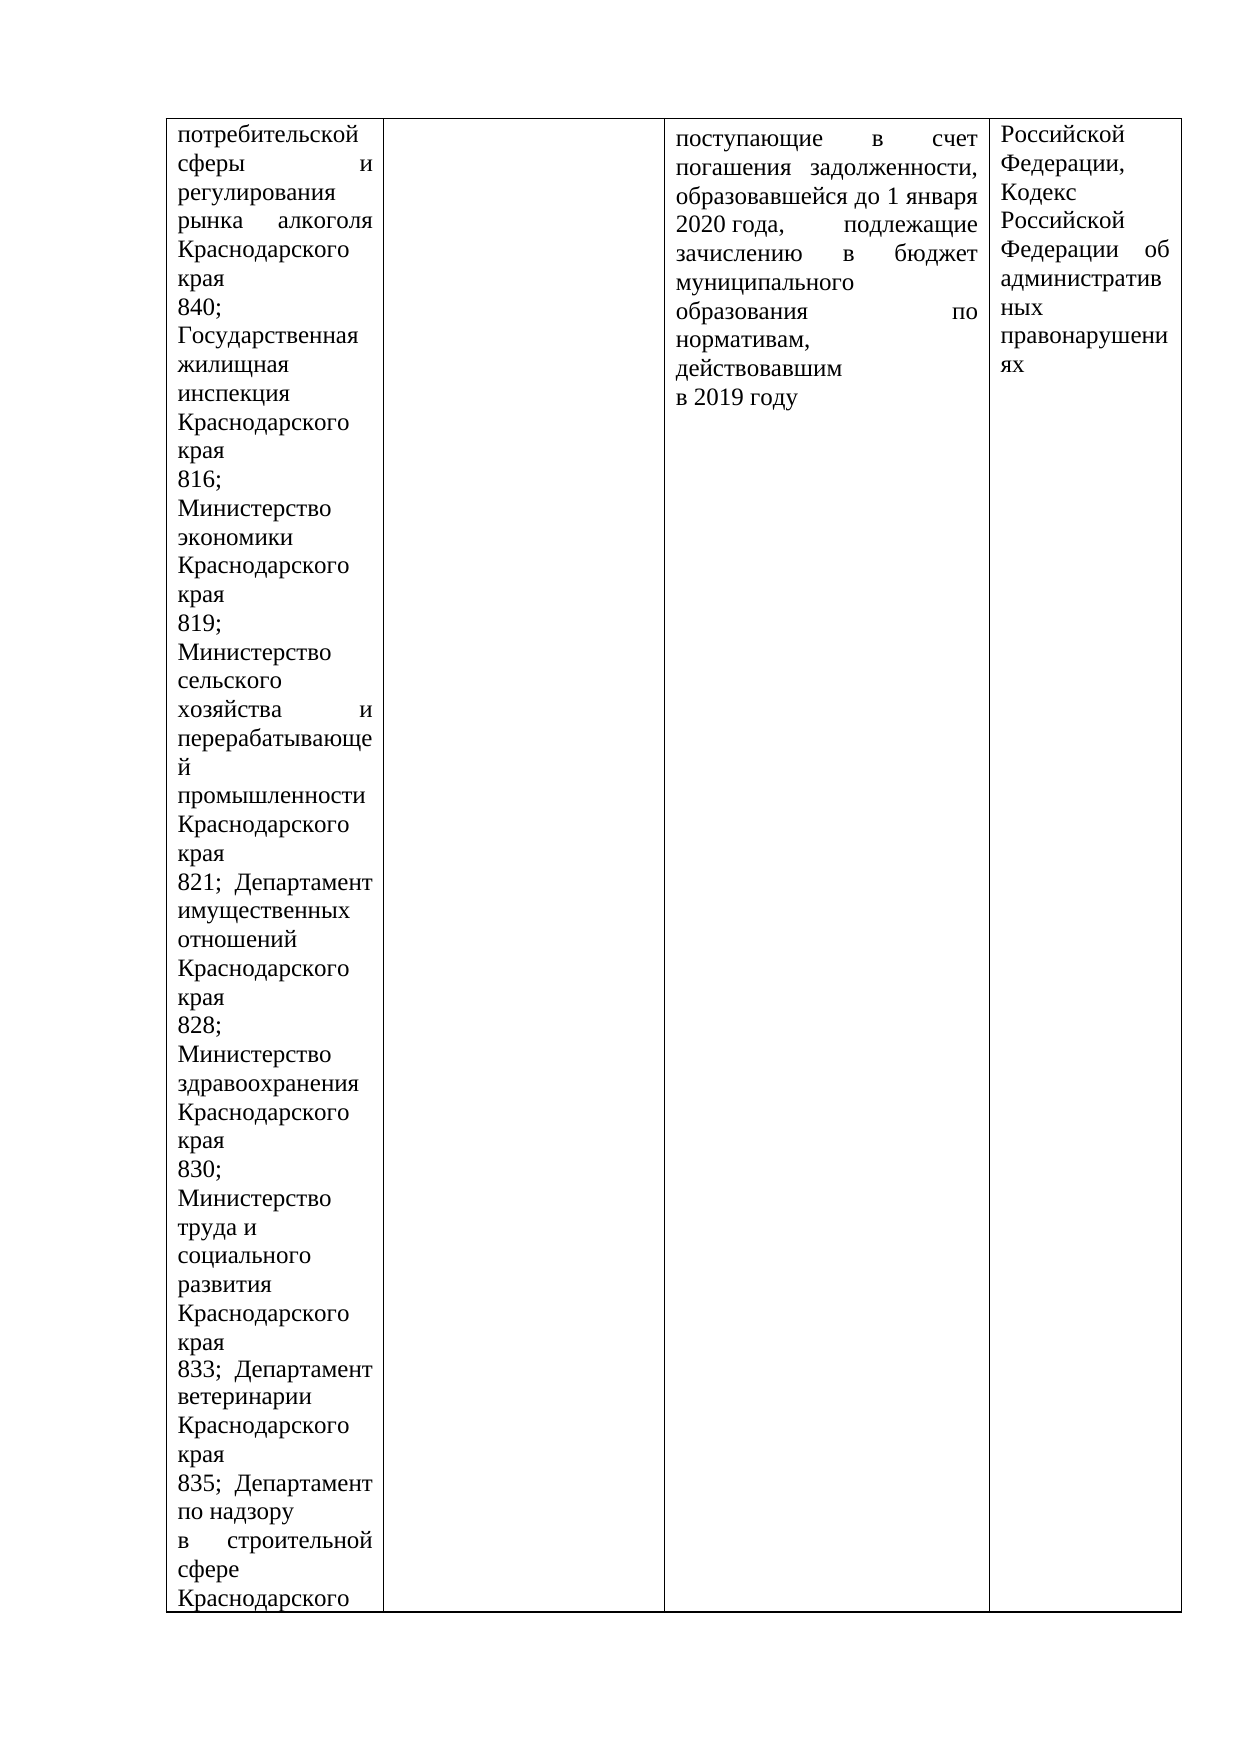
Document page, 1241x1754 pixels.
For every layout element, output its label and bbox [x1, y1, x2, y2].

table_cell [990, 119, 1181, 1611]
table_cell [384, 119, 664, 1611]
table_cell [665, 119, 989, 1611]
table_cell [167, 119, 383, 1611]
